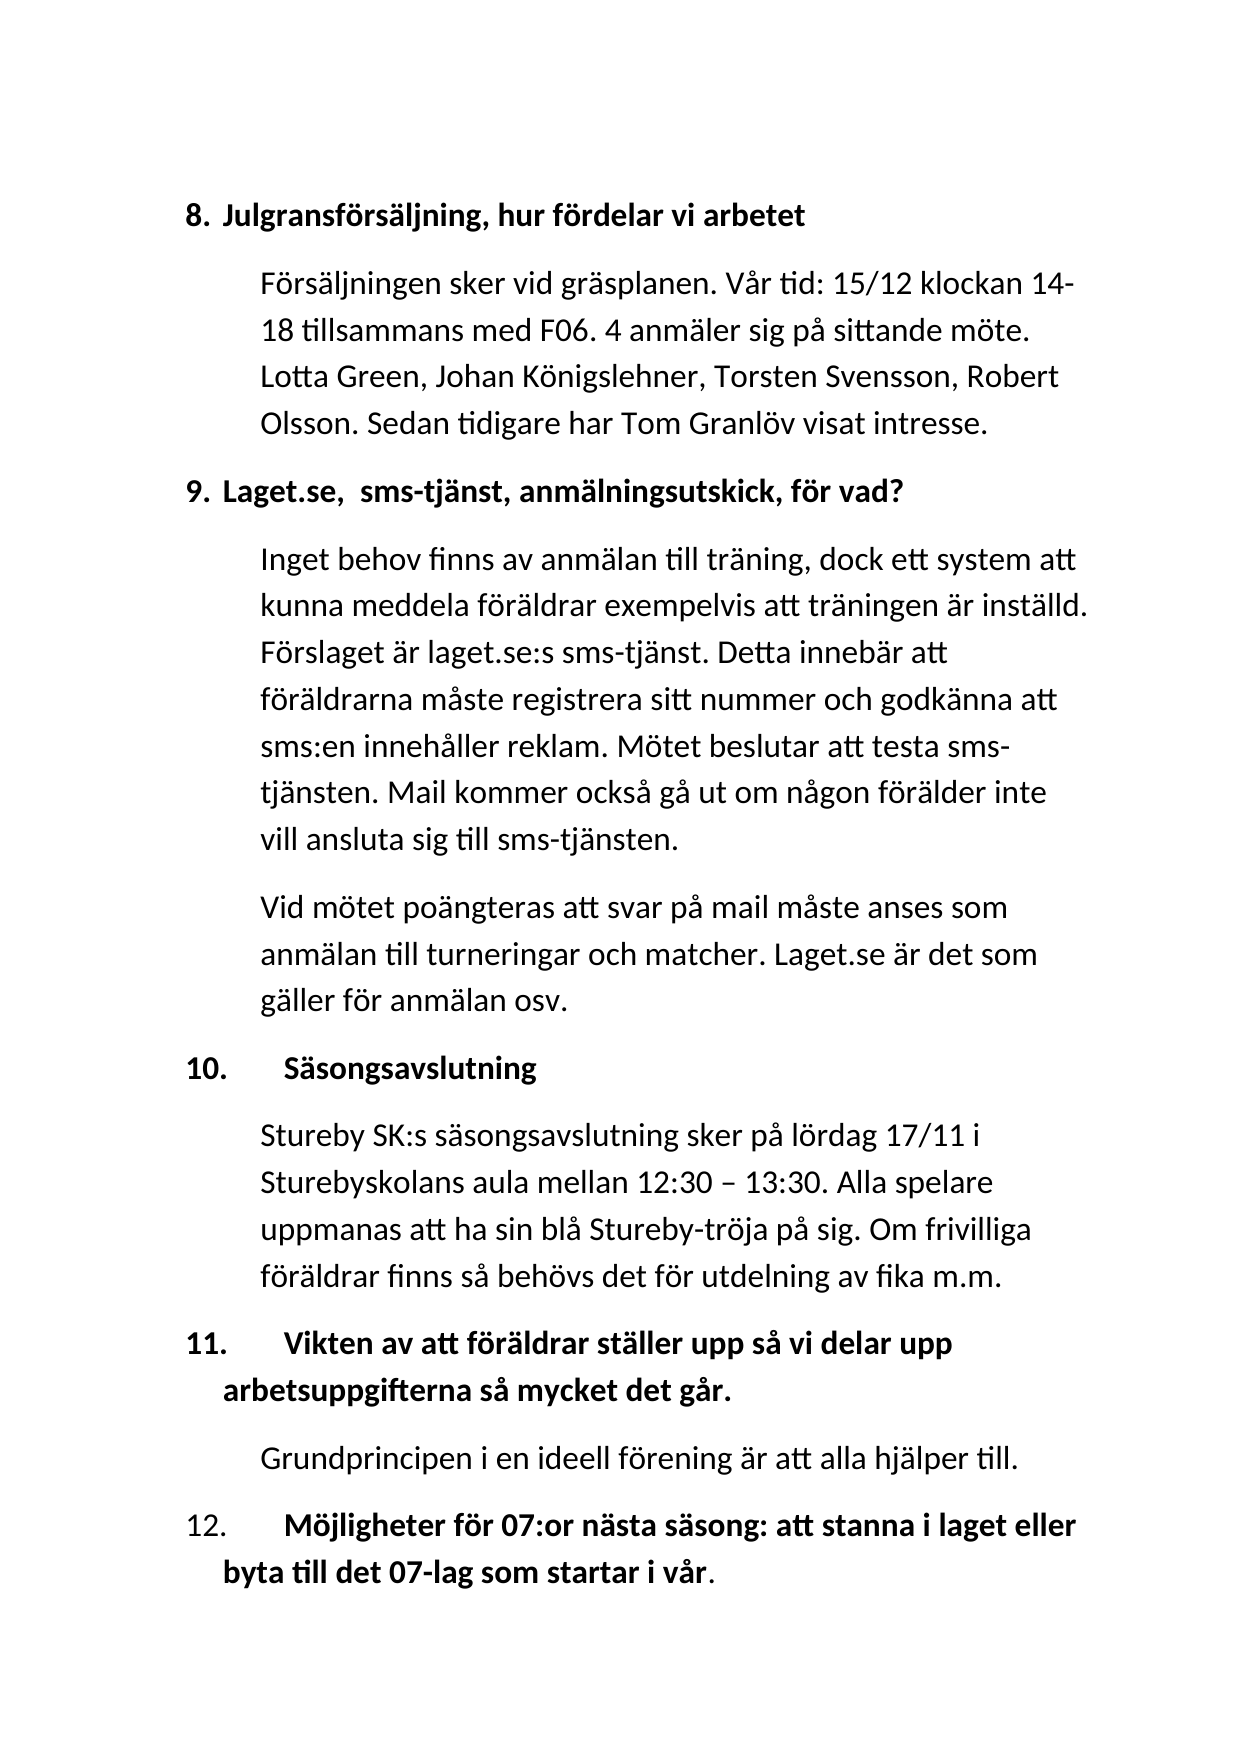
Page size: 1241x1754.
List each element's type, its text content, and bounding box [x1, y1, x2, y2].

list Julgransförsäljning, hur fördelar vi arbetet [185, 194, 1093, 235]
list Möjligheter för 07:or nästa säsong: att stanna i laget eller byta till det 07-lag som startar i vår. [185, 1504, 1093, 1592]
list Laget.se, sms-tjänst, anmälningsutskick, för vad? [185, 470, 1093, 511]
text Försäljningen sker vid gräsplanen. Vår tid: 15/12 klockan 14-18 tillsammans med F06. 4 anmäler sig på sittande möte. Lotta Green, Johan Königslehner, Torsten Svensson, Robert Olsson. Sedan tidigare har Tom Granlöv visat intresse. [260, 262, 1093, 443]
text Vid mötet poängteras att svar på mail måste anses som anmälan till turneringar och matcher. Laget.se är det som gäller för anmälan osv. [260, 886, 1093, 1020]
list Säsongsavslutning [185, 1047, 1093, 1088]
text Stureby SK:s säsongsavslutning sker på lördag 17/11 i Sturebyskolans aula mellan 12:30 – 13:30. Alla spelare uppmanas att ha sin blå Stureby-tröja på sig. Om frivilliga föräldrar finns så behövs det för utdelning av fika m.m. [260, 1114, 1093, 1296]
list Vikten av att föräldrar ställer upp så vi delar upp arbetsuppgifterna så mycket det går. [185, 1322, 1093, 1410]
text Grundprincipen i en ideell förening är att alla hjälper till. [260, 1437, 1093, 1477]
text Inget behov finns av anmälan till träning, dock ett system att kunna meddela föräldrar exempelvis att träningen är inställd. Förslaget är laget.se:s sms-tjänst. Detta innebär att föräldrarna måste registrera sitt nummer och godkänna att sms:en innehåller reklam. Mötet beslutar att testa sms-tjänsten. Mail kommer också gå ut om någon förälder inte vill ansluta sig till sms-tjänsten. [260, 537, 1093, 859]
